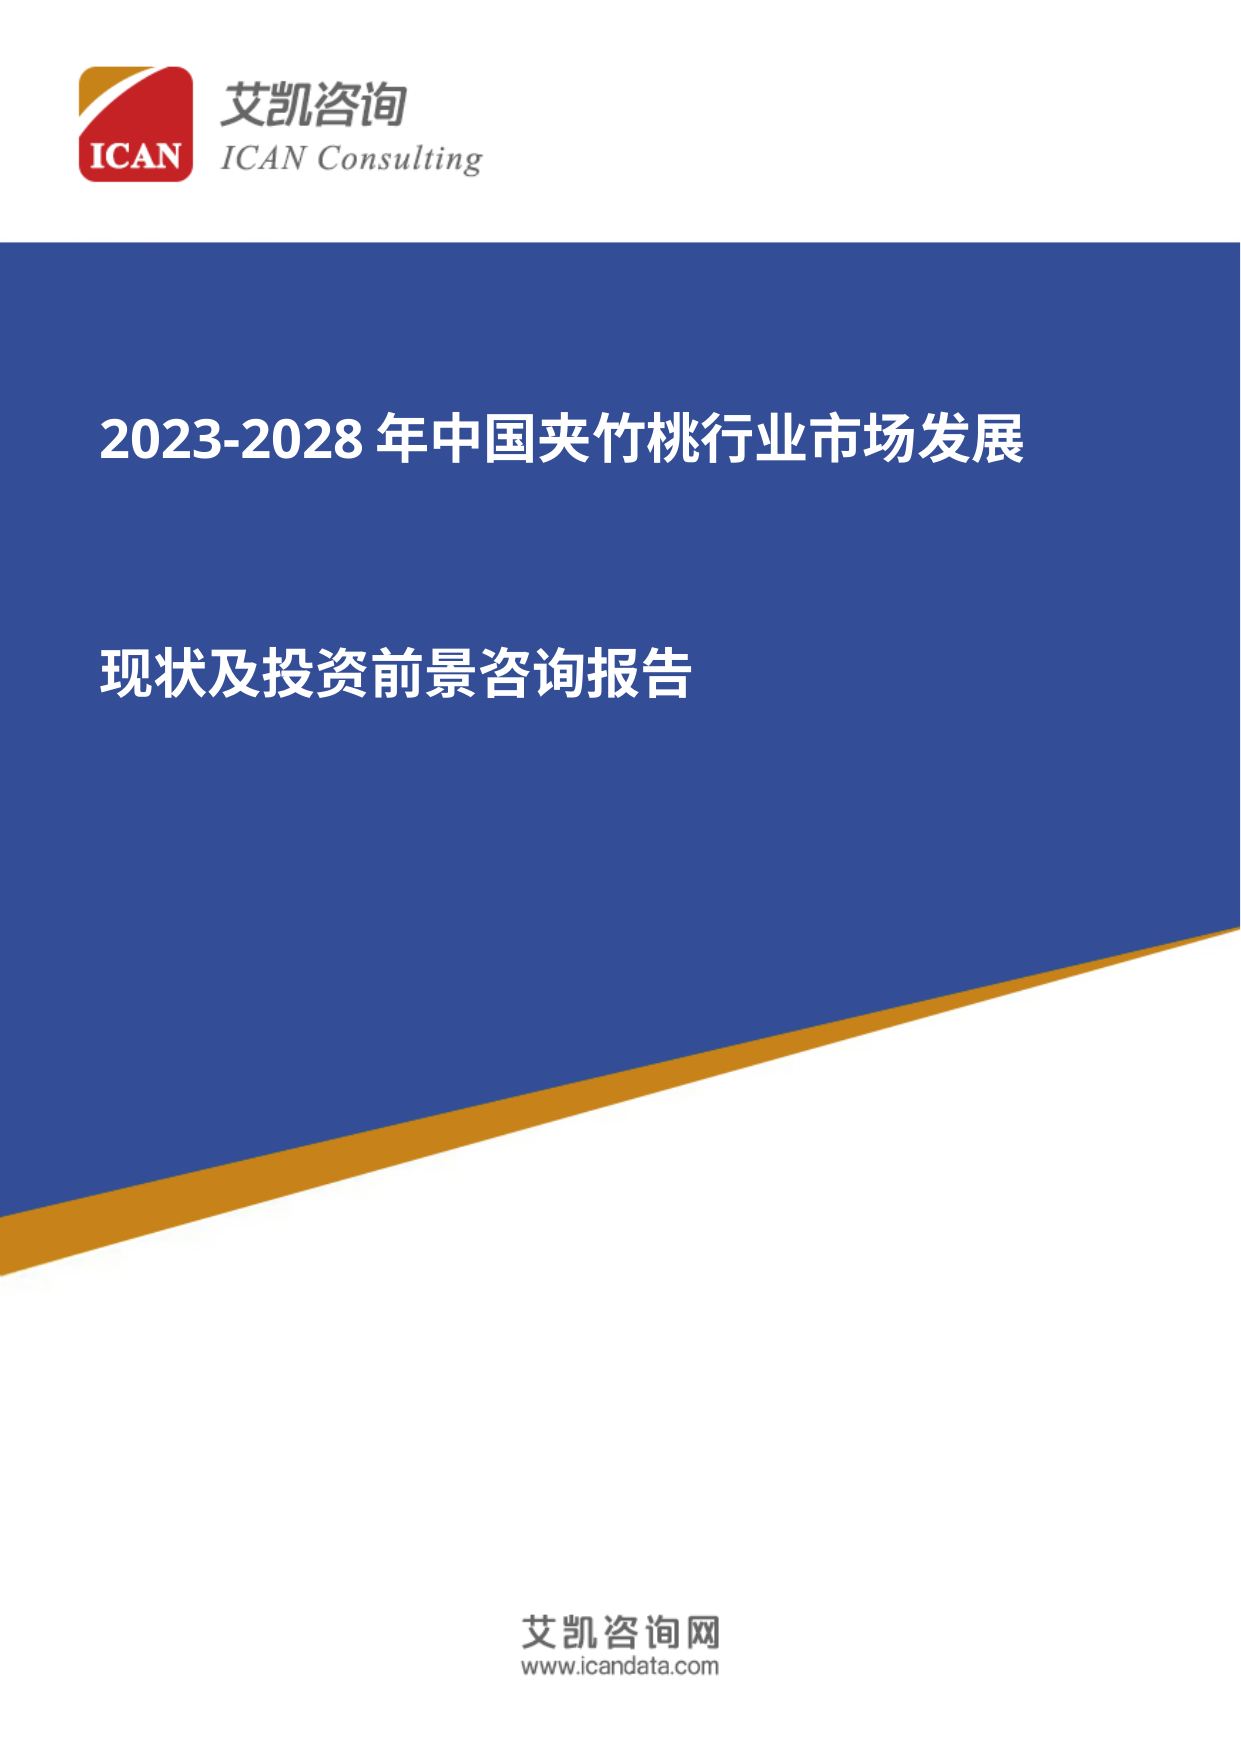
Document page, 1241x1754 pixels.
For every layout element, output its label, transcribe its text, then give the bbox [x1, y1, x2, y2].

picture [0, 5, 1241, 1754]
subtitle 2023-2028年中国夹竹桃行业市场发展现状及投资前景咨询报告 [99, 386, 1053, 718]
